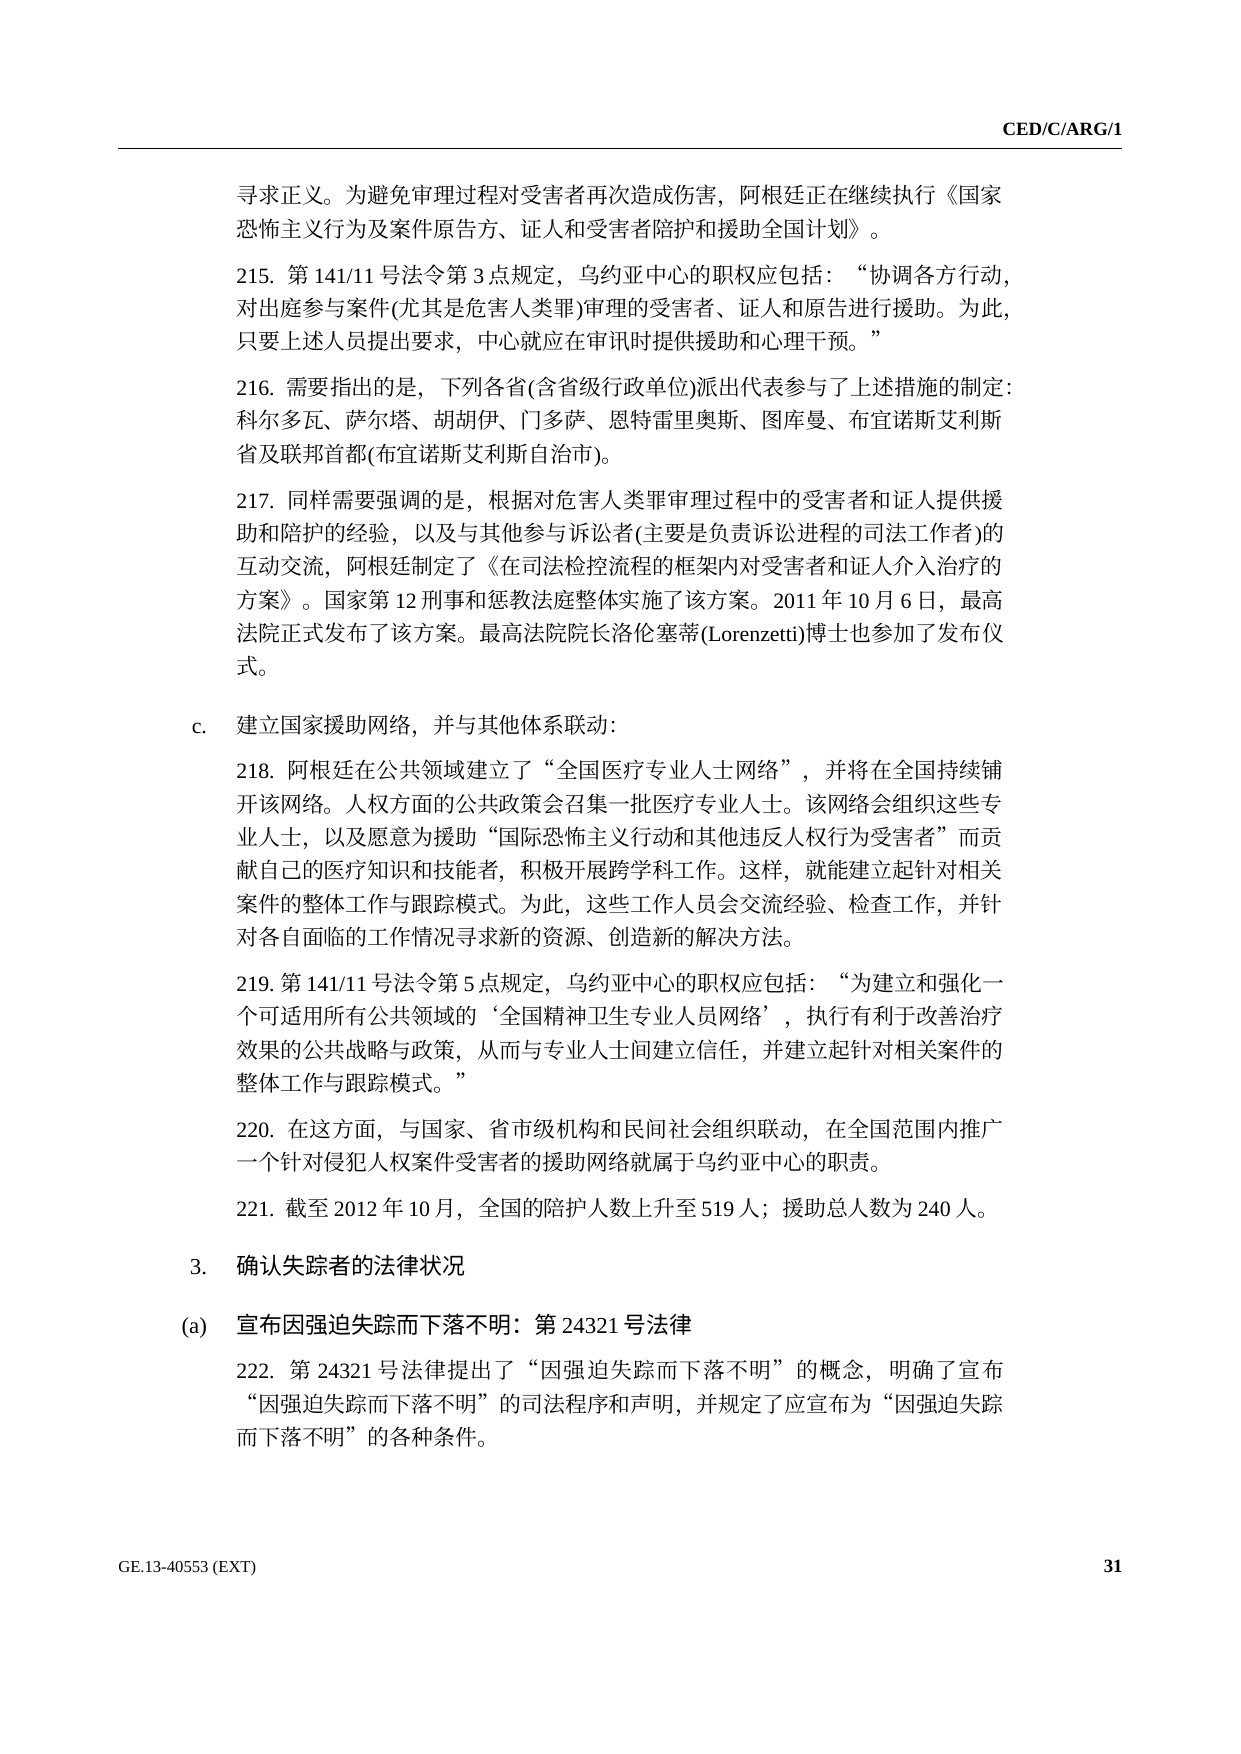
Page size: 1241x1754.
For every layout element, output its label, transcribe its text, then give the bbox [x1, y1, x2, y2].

text 222. 第24321号法律提出了“因强迫失踪而下落不明”的概念，明确了宣布“因强迫失踪而下落不明”的司法程序和声明，并规定了应宣布为“因强迫失踪而下落不明”的各种条件。 [236, 1352, 1004, 1452]
text 218. 阿根廷在公共领域建立了“全国医疗专业人士网络”，并将在全国持续铺开该网络。人权方面的公共政策会召集一批医疗专业人士。该网络会组织这些专业人士，以及愿意为援助“国际恐怖主义行动和其他违反人权行为受害者”而贡献自己的医疗知识和技能者，积极开展跨学科工作。这样，就能建立起针对相关案件的整体工作与跟踪模式。为此，这些工作人员会交流经验、检查工作，并针对各自面临的工作情况寻求新的资源、创造新的解决方法。 [236, 752, 1004, 952]
text (a) 宣布因强迫失踪而下落不明：第24321号法律 [118, 1306, 1004, 1340]
text c. 建立国家援助网络，并与其他体系联动： [118, 706, 1004, 740]
text 220. 在这方面，与国家、省市级机构和民间社会组织联动，在全国范围内推广一个针对侵犯人权案件受害者的援助网络就属于乌约亚中心的职责。 [236, 1111, 1004, 1177]
text 216. 需要指出的是，下列各省(含省级行政单位)派出代表参与了上述措施的制定：科尔多瓦、萨尔塔、胡胡伊、门多萨、恩特雷里奥斯、图库曼、布宜诺斯艾利斯省及联邦首都(布宜诺斯艾利斯自治市)。 [236, 369, 1004, 469]
text 221. 截至2012年10月，全国的陪护人数上升至519人；援助总人数为240人。 [236, 1190, 1004, 1223]
text 219. 第141/11号法令第5点规定，乌约亚中心的职权应包括：“为建立和强化一个可适用所有公共领域的‘全国精神卫生专业人员网络’，执行有利于改善治疗效果的公共战略与政策，从而与专业人士间建立信任，并建立起针对相关案件的整体工作与跟踪模式。” [236, 965, 1004, 1098]
text 215. 第141/11号法令第3点规定，乌约亚中心的职权应包括：“协调各方行动，对出庭参与案件(尤其是危害人类罪)审理的受害者、证人和原告进行援助。为此，只要上述人员提出要求，中心就应在审讯时提供援助和心理干预。” [236, 256, 1004, 356]
text 217. 同样需要强调的是，根据对危害人类罪审理过程中的受害者和证人提供援助和陪护的经验，以及与其他参与诉讼者(主要是负责诉讼进程的司法工作者)的互动交流，阿根廷制定了《在司法检控流程的框架内对受害者和证人介入治疗的方案》。国家第12刑事和惩教法庭整体实施了该方案。，最高法院正式发布了该方案。最高法院院长洛伦塞蒂(Lorenzetti)博士也参加了发布仪式。 [236, 481, 1004, 681]
text 3. 确认失踪者的法律状况 [118, 1248, 1004, 1281]
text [236, 177, 1004, 244]
